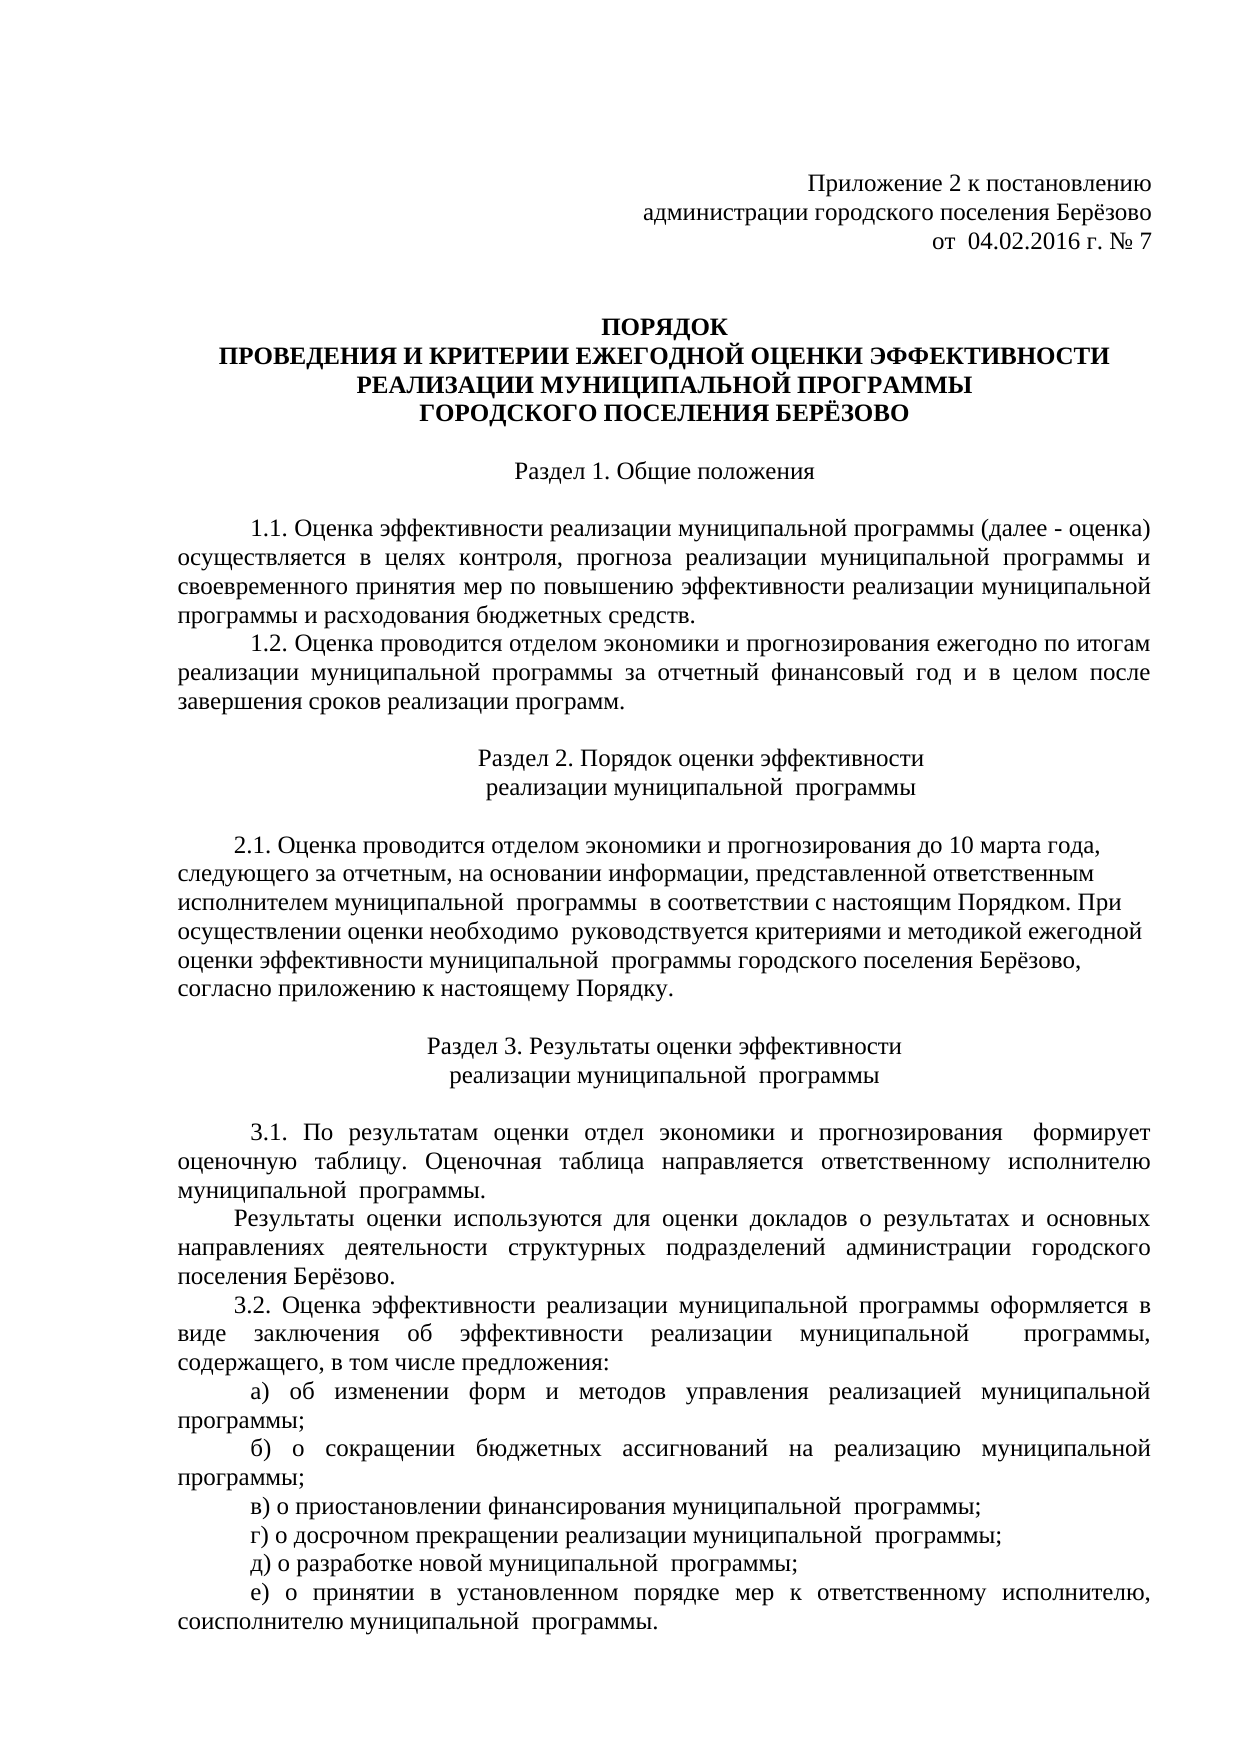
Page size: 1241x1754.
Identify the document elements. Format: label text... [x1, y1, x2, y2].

text ПРОВЕДЕНИЯ И КРИТЕРИИ ЕЖЕГОДНОЙ ОЦЕНКИ ЭФФЕКТИВНОСТИ РЕАЛИЗАЦИИ МУНИЦИПАЛЬНОЙ ПРОГРАММЫ [177, 341, 1152, 398]
text от 04.02.2016 г. № 7 [177, 226, 1152, 255]
text Раздел 3. Результаты оценки эффективности [177, 1031, 1152, 1060]
text Результаты оценки используются для оценки докладов о результатах и основных направлениях деятельности структурных подразделений администрации городского поселения Берёзово. [177, 1203, 1152, 1290]
text в) о приостановлении финансирования муниципальной программы; [177, 1491, 1152, 1520]
text реализации муниципальной программы [177, 772, 1152, 801]
text д) о разработке новой муниципальной программы; [177, 1548, 1152, 1577]
text а) об изменении форм и методов управления реализацией муниципальной программы; [177, 1376, 1152, 1433]
text 3.2. Оценка эффективности реализации муниципальной программы оформляется в виде заключения об эффективности реализации муниципальной программы, содержащего, в том числе предложения: [177, 1290, 1152, 1376]
text Раздел 2. Порядок оценки эффективности [177, 743, 1152, 772]
text 3.1. По результатам оценки отдел экономики и прогнозирования формирует оценочную таблицу. Оценочная таблица направляется ответственному исполнителю муниципальной программы. [177, 1117, 1152, 1203]
text администрации городского поселения Берёзово [177, 197, 1152, 226]
text 2.1. Оценка проводится отделом экономики и прогнозирования до 10 марта года, следующего за отчетным, на основании информации, представленной ответственным исполнителем муниципальной программы в соответствии с настоящим Порядком. При осуществлении оценки необходимо руководствуется критериями и методикой ежегодной оценки эффективности муниципальной программы городского поселения Берёзово, согласно приложению к настоящему Порядку. [177, 830, 1152, 1002]
text б) о сокращении бюджетных ассигнований на реализацию муниципальной программы; [177, 1433, 1152, 1491]
text ПОРЯДОК [177, 312, 1152, 341]
text Приложение 2 к постановлению [177, 168, 1152, 197]
text реализации муниципальной программы [177, 1060, 1152, 1088]
text 1.1. Оценка эффективности реализации муниципальной программы (далее - оценка) осуществляется в целях контроля, прогноза реализации муниципальной программы и своевременного принятия мер по повышению эффективности реализации муниципальной программы и расходования бюджетных средств. [177, 513, 1152, 628]
text 1.2. Оценка проводится отделом экономики и прогнозирования ежегодно по итогам реализации муниципальной программы за отчетный финансовый год и в целом после завершения сроков реализации программ. [177, 628, 1152, 715]
text ГОРОДСКОГО ПОСЕЛЕНИЯ БЕРЁЗОВО [177, 398, 1152, 427]
text Раздел 1. Общие положения [177, 456, 1152, 485]
text г) о досрочном прекращении реализации муниципальной программы; [177, 1520, 1152, 1548]
text е) о принятии в установленном порядке мер к ответственному исполнителю, соисполнителю муниципальной программы. [177, 1577, 1152, 1635]
